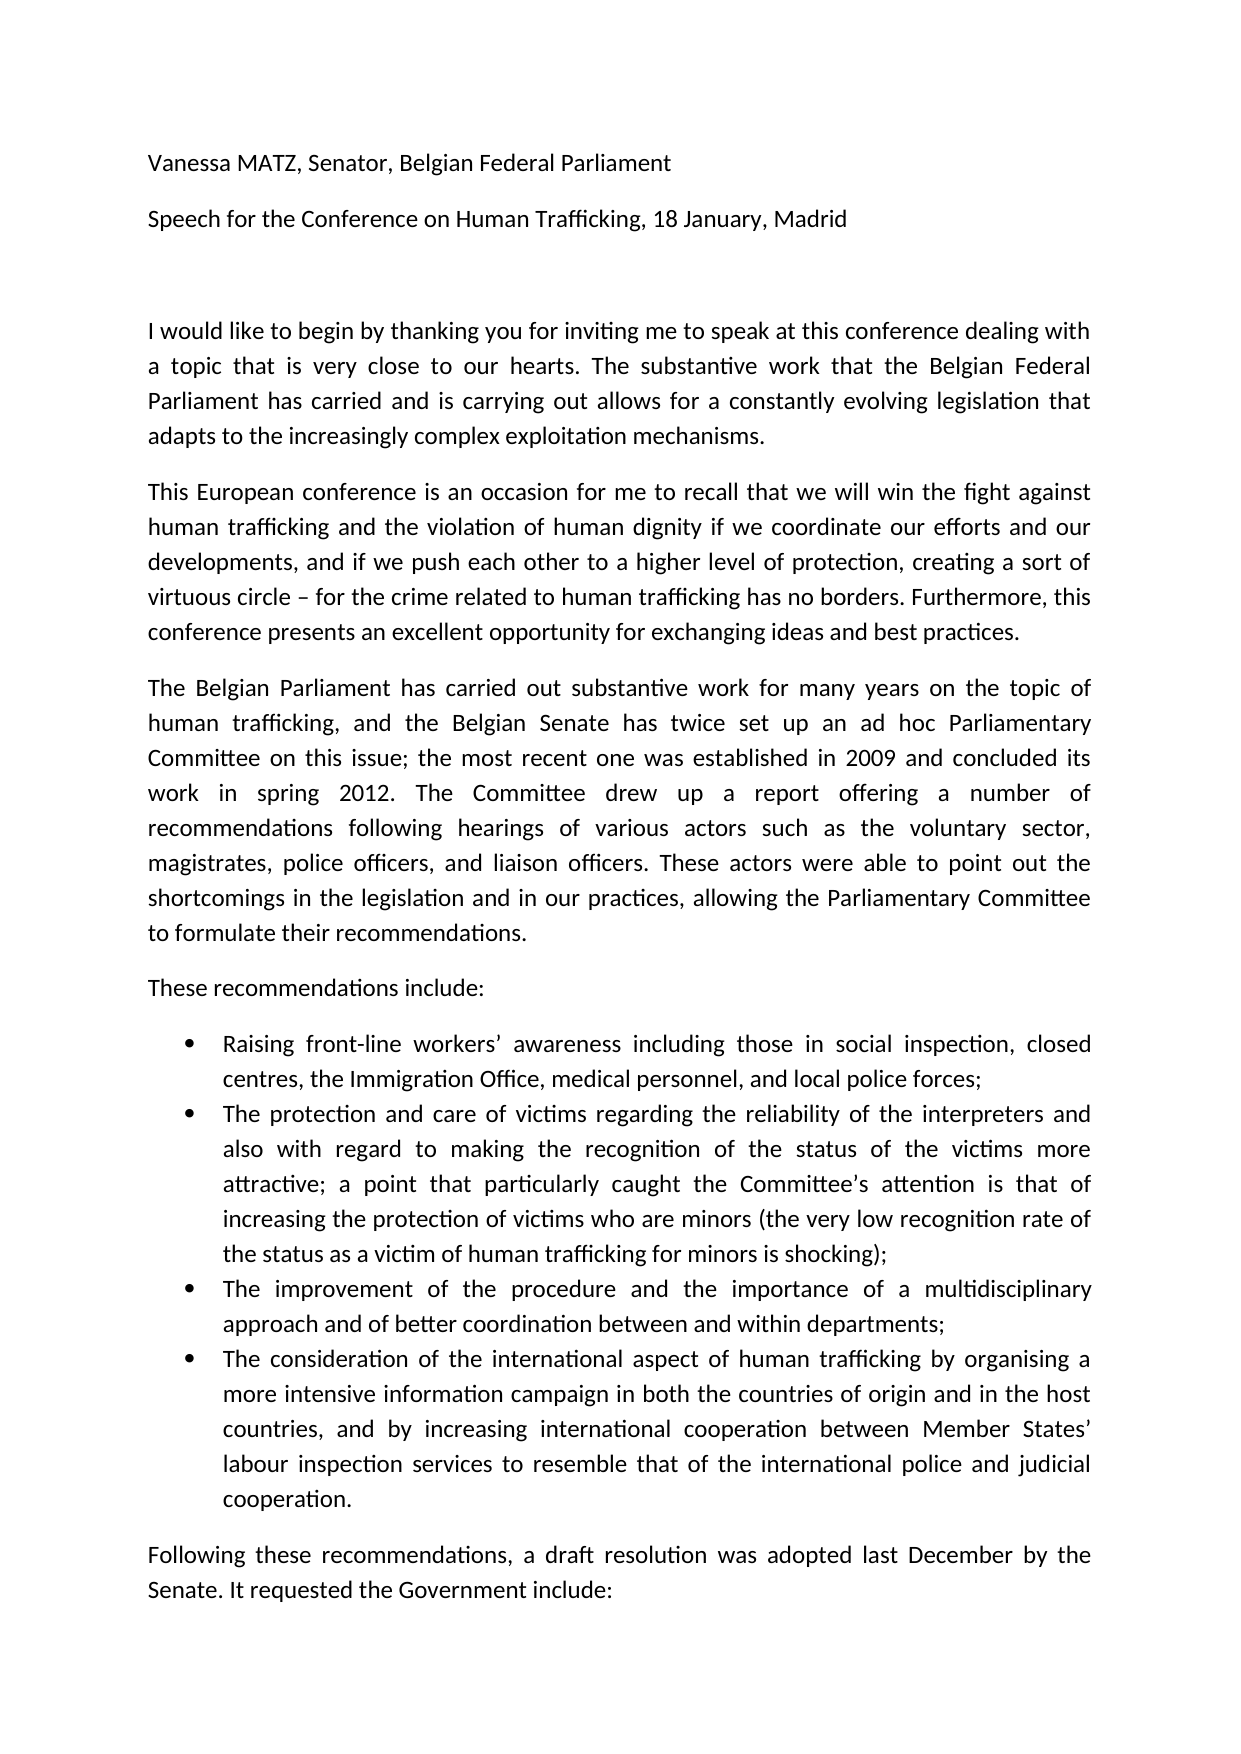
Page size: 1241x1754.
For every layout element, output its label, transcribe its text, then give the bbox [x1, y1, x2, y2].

text These recommendations include: [148, 973, 1093, 1003]
text The Belgian Parliament has carried out substantive work for many years on the topic of human trafficking, and the Belgian Senate has twice set up an ad hoc Parliamentary Committee on this issue; the most recent one was established in 2009 and concluded its work in spring 2012. The Committee drew up a report offering a number of recommendations following hearings of various actors such as the voluntary sector, magistrates, police officers, and liaison officers. These actors were able to point out the shortcomings in the legislation and in our practices, allowing the Parliamentary Committee to formulate their recommendations. [148, 672, 1093, 947]
text Vanessa MATZ, Senator, Belgian Federal Parliament [148, 148, 1093, 178]
list The protection and care of victims regarding the reliability of the interpreters and also with regard to making the recognition of the status of the victims more attractive; a point that particularly caught the Committee’s attention is that of increasing the protection of victims who are minors (the very low recognition rate of the status as a victim of human trafficking for minors is shocking); [185, 1098, 1093, 1269]
text This European conference is an occasion for me to recall that we will win the fight against human trafficking and the violation of human dignity if we coordinate our efforts and our developments, and if we push each other to a higher level of protection, creating a sort of virtuous circle – for the crime related to human trafficking has no borders. Furthermore, this conference presents an excellent opportunity for exchanging ideas and best practices. [148, 476, 1093, 646]
text Following these recommendations, a draft resolution was adopted last December by the Senate. It requested the Government include: [148, 1539, 1093, 1605]
list Raising front-line workers’ awareness including those in social inspection, closed centres, the Immigration Office, medical personnel, and local police forces; [185, 1028, 1093, 1094]
text I would like to begin by thanking you for inviting me to speak at this conference dealing with a topic that is very close to our hearts. The substantive work that the Belgian Federal Parliament has carried and is carrying out allows for a constantly evolving legislation that adapts to the increasingly complex exploitation mechanisms. [148, 315, 1093, 451]
list The improvement of the procedure and the importance of a multidisciplinary approach and of better coordination between and within departments; [185, 1273, 1093, 1339]
list The consideration of the international aspect of human trafficking by organising a more intensive information campaign in both the countries of origin and in the host countries, and by increasing international cooperation between Member States’ labour inspection services to resemble that of the international police and judicial cooperation. [185, 1343, 1093, 1514]
text Speech for the Conference on Human Trafficking, 18 January, Madrid [148, 203, 1093, 234]
